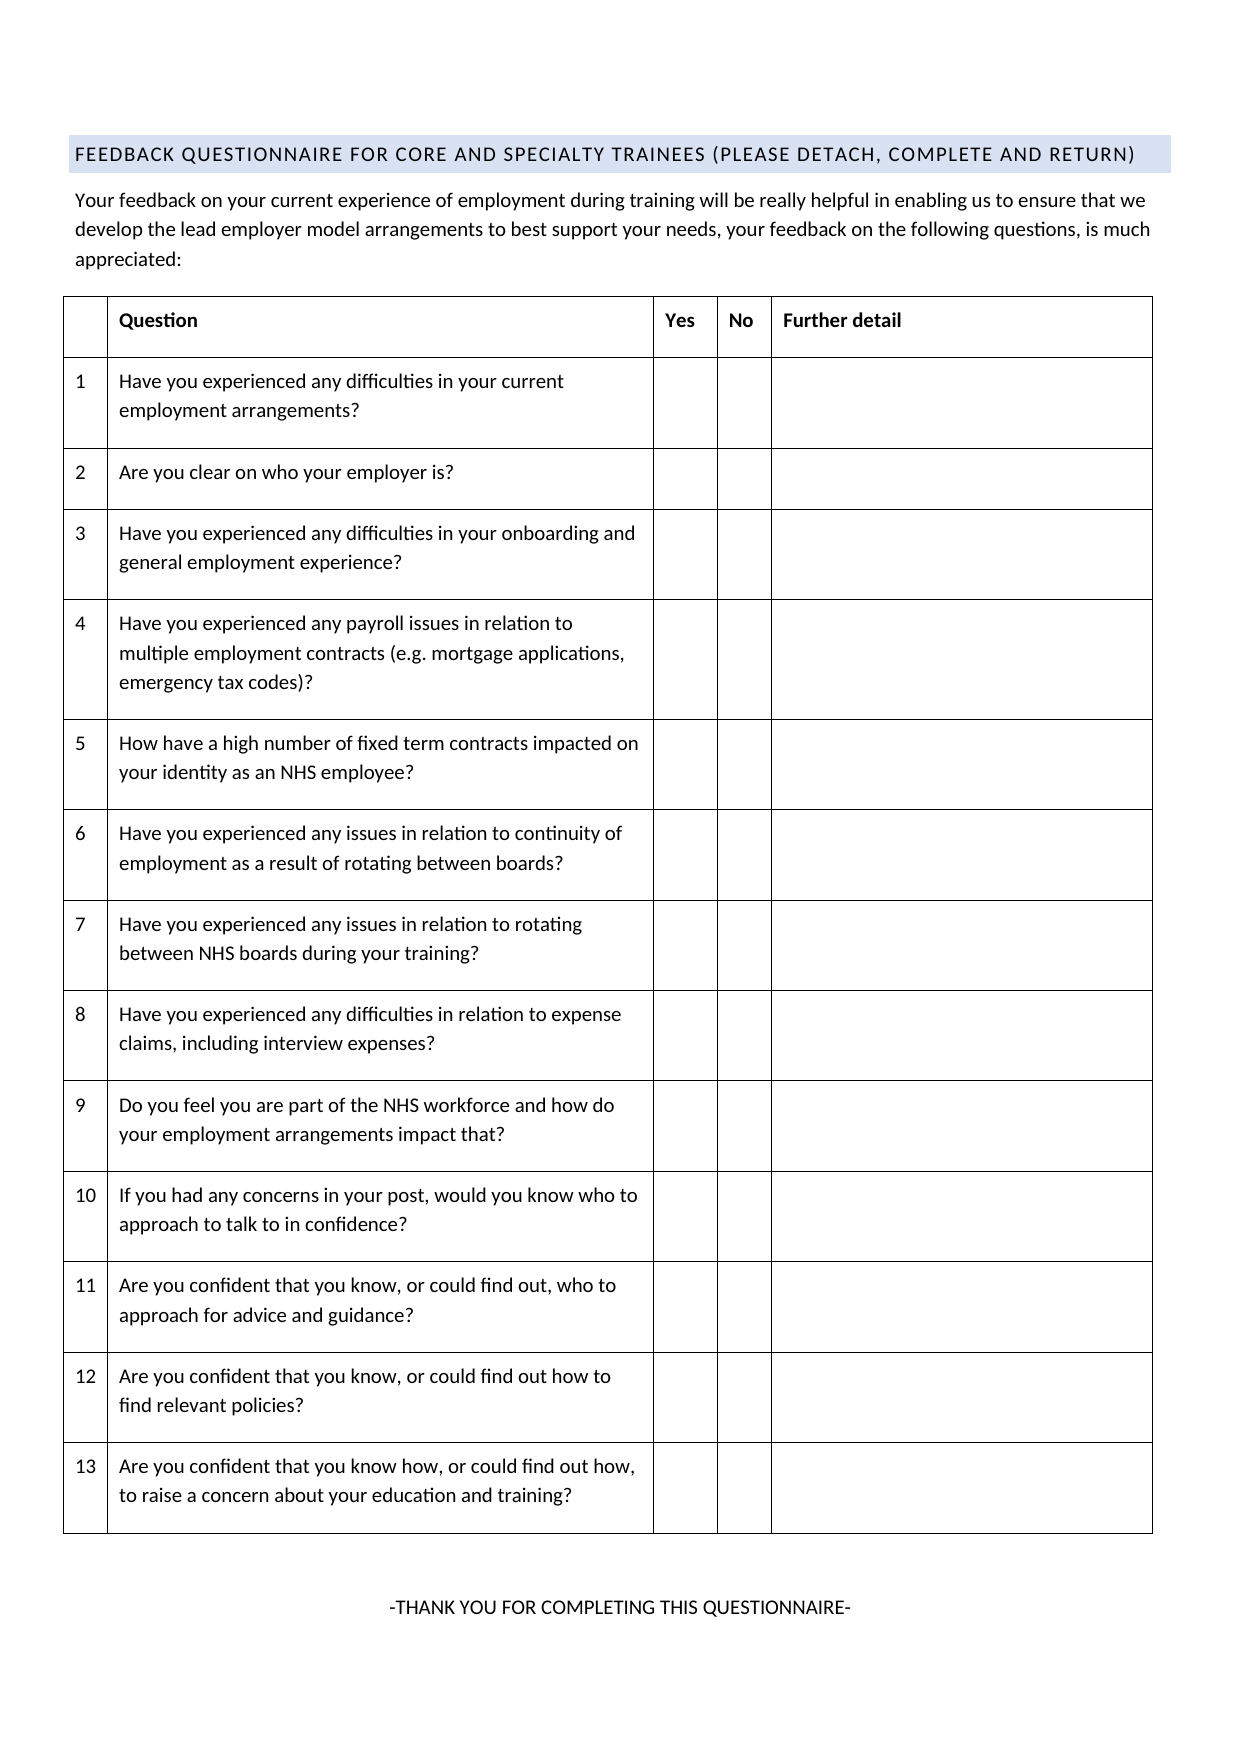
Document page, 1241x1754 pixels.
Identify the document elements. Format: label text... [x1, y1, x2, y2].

table_header [64, 297, 107, 357]
table_cell Have you experienced any difficulties in relation to expense claims, including interview expenses? [108, 991, 653, 1080]
table_cell [772, 810, 1152, 899]
text Your feedback on your current experience of employment during training will be really helpful in enabling us to ensure that we develop the lead employer model arrangements to best support your needs, your feedback on the following questions, is much appreciated: [75, 187, 1165, 271]
subtitle FEEDBACK questionnaire for core and speciaLty trainees (please detach, complete and return) [75, 142, 1165, 167]
table_cell Are you confident that you know, or could find out, who to approach for advice and guidance? [108, 1262, 653, 1352]
table_cell [654, 901, 717, 990]
table_cell [718, 991, 771, 1080]
table_cell [654, 358, 717, 447]
table_cell 8 [64, 991, 107, 1080]
table_cell Are you confident that you know, or could find out how to find relevant policies? [108, 1353, 653, 1442]
table_cell [772, 901, 1152, 990]
table_cell 3 [64, 510, 107, 599]
table_cell [772, 720, 1152, 809]
table_cell If you had any concerns in your post, would you know who to approach to talk to in confidence? [108, 1172, 653, 1261]
table_cell [718, 510, 771, 599]
table_cell [772, 1443, 1152, 1532]
table_cell [772, 1172, 1152, 1261]
table_cell 1 [64, 358, 107, 447]
table_cell [718, 1443, 771, 1532]
table_cell 2 [64, 449, 107, 509]
table_cell 4 [64, 600, 107, 719]
table_cell 6 [64, 810, 107, 899]
table_cell [654, 1081, 717, 1171]
table_cell [718, 600, 771, 719]
table_header Question [108, 297, 653, 357]
table_cell [718, 1081, 771, 1171]
table_cell [772, 600, 1152, 719]
table_cell 12 [64, 1353, 107, 1442]
table_cell Are you clear on who your employer is? [108, 449, 653, 509]
table_cell [718, 1262, 771, 1352]
table_cell 7 [64, 901, 107, 990]
table_cell [772, 1353, 1152, 1442]
text -THANK YOU FOR COMPLETING THIS QUESTIONNAIRE- [75, 1594, 1165, 1619]
table_cell Have you experienced any issues in relation to continuity of employment as a result of rotating between boards? [108, 810, 653, 899]
table_cell How have a high number of fixed term contracts impacted on your identity as an NHS employee? [108, 720, 653, 809]
table_cell [772, 449, 1152, 509]
table_header Further detail [772, 297, 1152, 357]
table_cell [718, 720, 771, 809]
table_cell [718, 901, 771, 990]
table_cell 11 [64, 1262, 107, 1352]
table_cell 13 [64, 1443, 107, 1532]
table_cell [718, 1172, 771, 1261]
table_cell [772, 1262, 1152, 1352]
table_cell [654, 720, 717, 809]
table_cell [654, 991, 717, 1080]
table_header No [718, 297, 771, 357]
table_cell [654, 1172, 717, 1261]
table_cell [772, 358, 1152, 447]
table_cell [654, 1443, 717, 1532]
table_cell 10 [64, 1172, 107, 1261]
table_cell [718, 449, 771, 509]
table_cell [772, 991, 1152, 1080]
table_cell [772, 1081, 1152, 1171]
table_cell Have you experienced any difficulties in your current employment arrangements? [108, 358, 653, 447]
table_cell [772, 510, 1152, 599]
table_cell Are you confident that you know how, or could find out how, to raise a concern about your education and training? [108, 1443, 653, 1532]
table_cell 5 [64, 720, 107, 809]
table_cell [718, 1353, 771, 1442]
table_cell Have you experienced any issues in relation to rotating between NHS boards during your training? [108, 901, 653, 990]
table_cell 9 [64, 1081, 107, 1171]
table_cell [718, 358, 771, 447]
table_cell [654, 1262, 717, 1352]
table_cell Have you experienced any payroll issues in relation to multiple employment contracts (e.g. mortgage applications, emergency tax codes)? [108, 600, 653, 719]
table_cell [654, 449, 717, 509]
table_header Yes [654, 297, 717, 357]
table_cell [654, 810, 717, 899]
table_cell [654, 1353, 717, 1442]
table_cell [654, 600, 717, 719]
table_cell Do you feel you are part of the NHS workforce and how do your employment arrangements impact that? [108, 1081, 653, 1171]
table_cell Have you experienced any difficulties in your onboarding and general employment experience? [108, 510, 653, 599]
table_cell [654, 510, 717, 599]
table_cell [718, 810, 771, 899]
